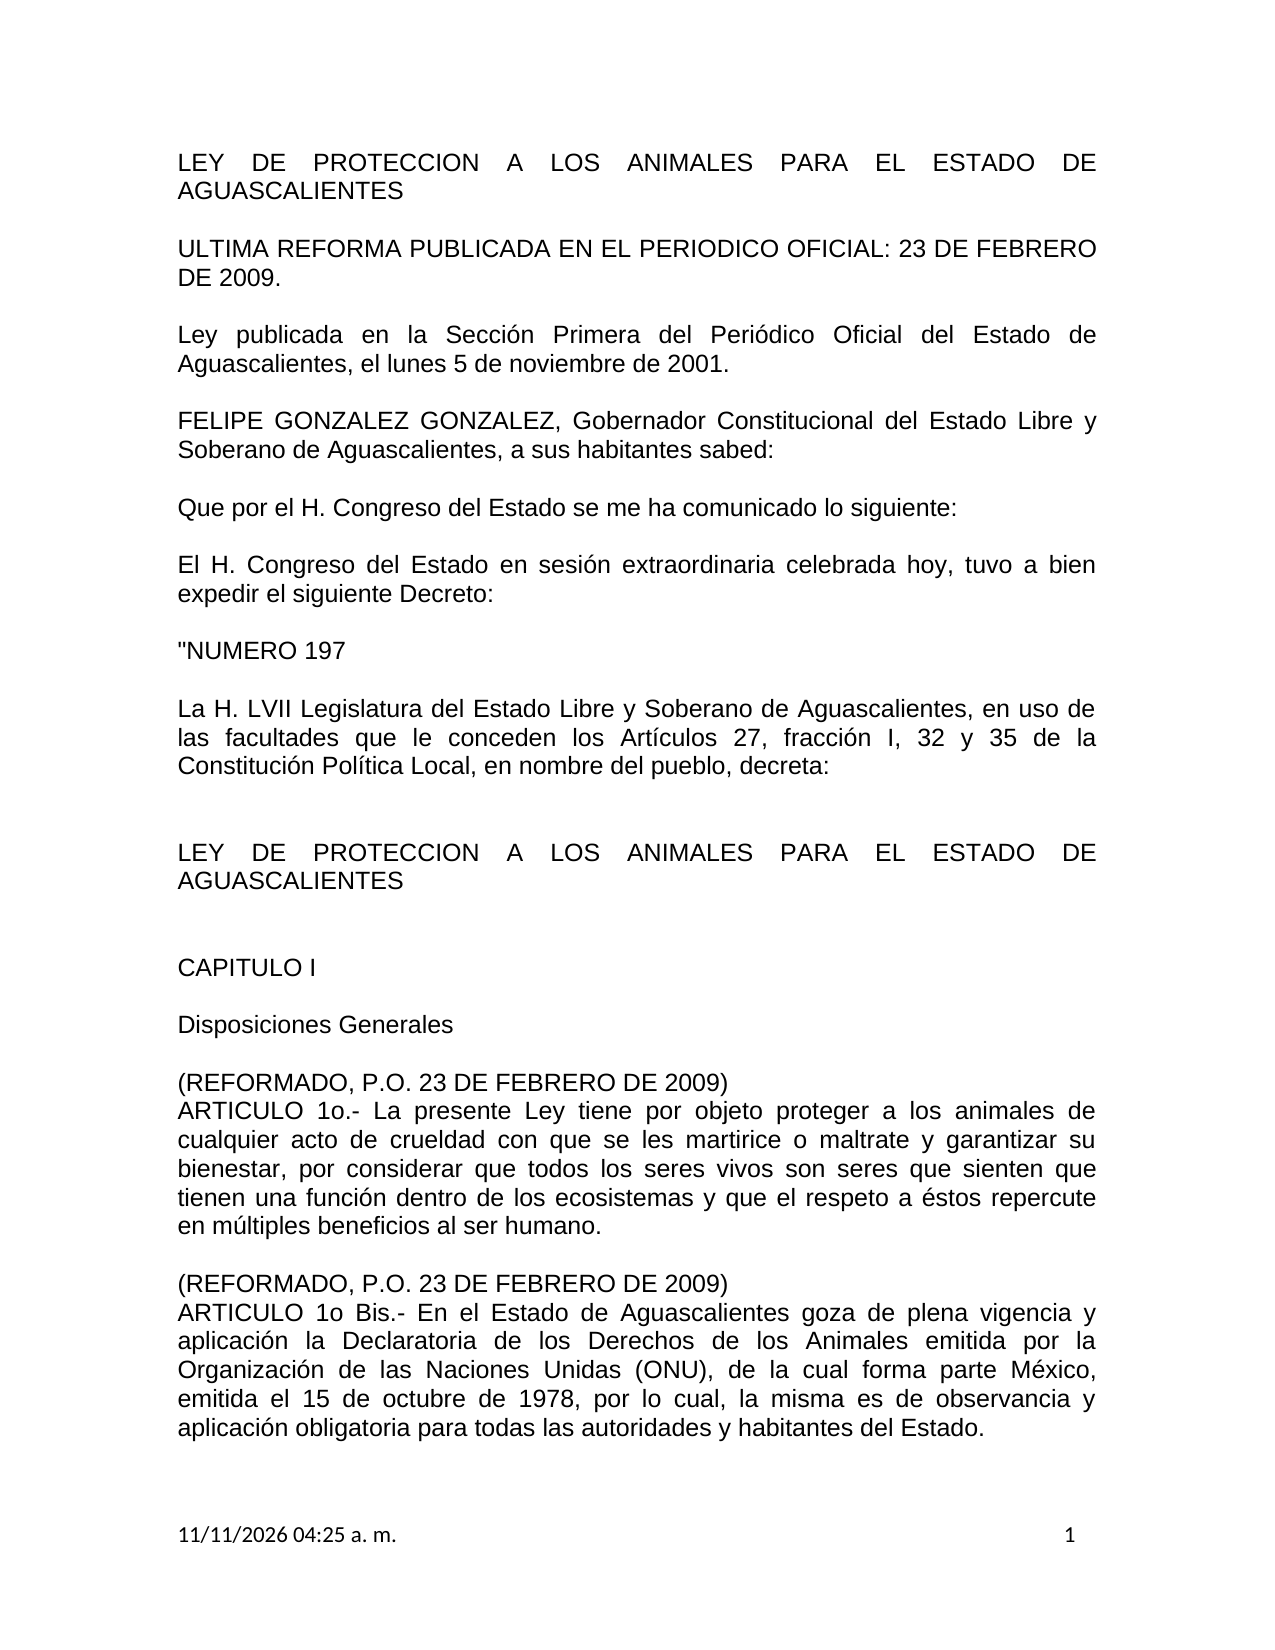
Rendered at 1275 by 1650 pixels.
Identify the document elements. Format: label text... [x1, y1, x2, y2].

text LEY DE PROTECCION A LOS ANIMALES PARA EL ESTADO DE AGUASCALIENTES [177, 148, 1098, 205]
text LEY DE PROTECCION A LOS ANIMALES PARA EL ESTADO DE AGUASCALIENTES [177, 838, 1098, 895]
text (REFORMADO, P.O. 23 DE FEBRERO DE 2009) [177, 1269, 1098, 1298]
text ARTICULO 1o.- La presente Ley tiene por objeto proteger a los animales de cualquier acto de crueldad con que se les martirice o maltrate y garantizar su bienestar, por considerar que todos los seres vivos son seres que sienten que tienen una función dentro de los ecosistemas y que el respeto a éstos repercute en múltiples beneficios al ser humano. [177, 1096, 1098, 1240]
text ULTIMA REFORMA PUBLICADA EN EL PERIODICO OFICIAL: 23 DE FEBRERO DE 2009. [177, 234, 1098, 291]
text Disposiciones Generales [177, 1010, 1098, 1039]
text ARTICULO 1o Bis.- En el Estado de Aguascalientes goza de plena vigencia y aplicación la Declaratoria de los Derechos de los Animales emitida por la Organización de las Naciones Unidas (ONU), de la cual forma parte México, emitida el 15 de octubre de 1978, por lo cual, la misma es de observancia y aplicación obligatoria para todas las autoridades y habitantes del Estado. [177, 1298, 1098, 1441]
text CAPITULO I [177, 953, 1098, 981]
text FELIPE GONZALEZ GONZALEZ, Gobernador Constitucional del Estado Libre y Soberano de Aguascalientes, a sus habitantes sabed: [177, 406, 1098, 464]
text Que por el H. Congreso del Estado se me ha comunicado lo siguiente: [177, 493, 1098, 521]
text El H. Congreso del Estado en sesión extraordinaria celebrada hoy, tuvo a bien expedir el siguiente Decreto: [177, 550, 1098, 608]
text "NUMERO 197 [177, 636, 1098, 665]
text Ley publicada en la Sección Primera del Periódico Oficial del Estado de Aguascalientes, el lunes 5 de noviembre de 2001. [177, 320, 1098, 378]
text (REFORMADO, P.O. 23 DE FEBRERO DE 2009) [177, 1068, 1098, 1096]
text La H. LVII Legislatura del Estado Libre y Soberano de Aguascalientes, en uso de las facultades que le conceden los Artículos 27, fracción I, 32 y 35 de la Constitución Política Local, en nombre del pueblo, decreta: [177, 694, 1098, 780]
